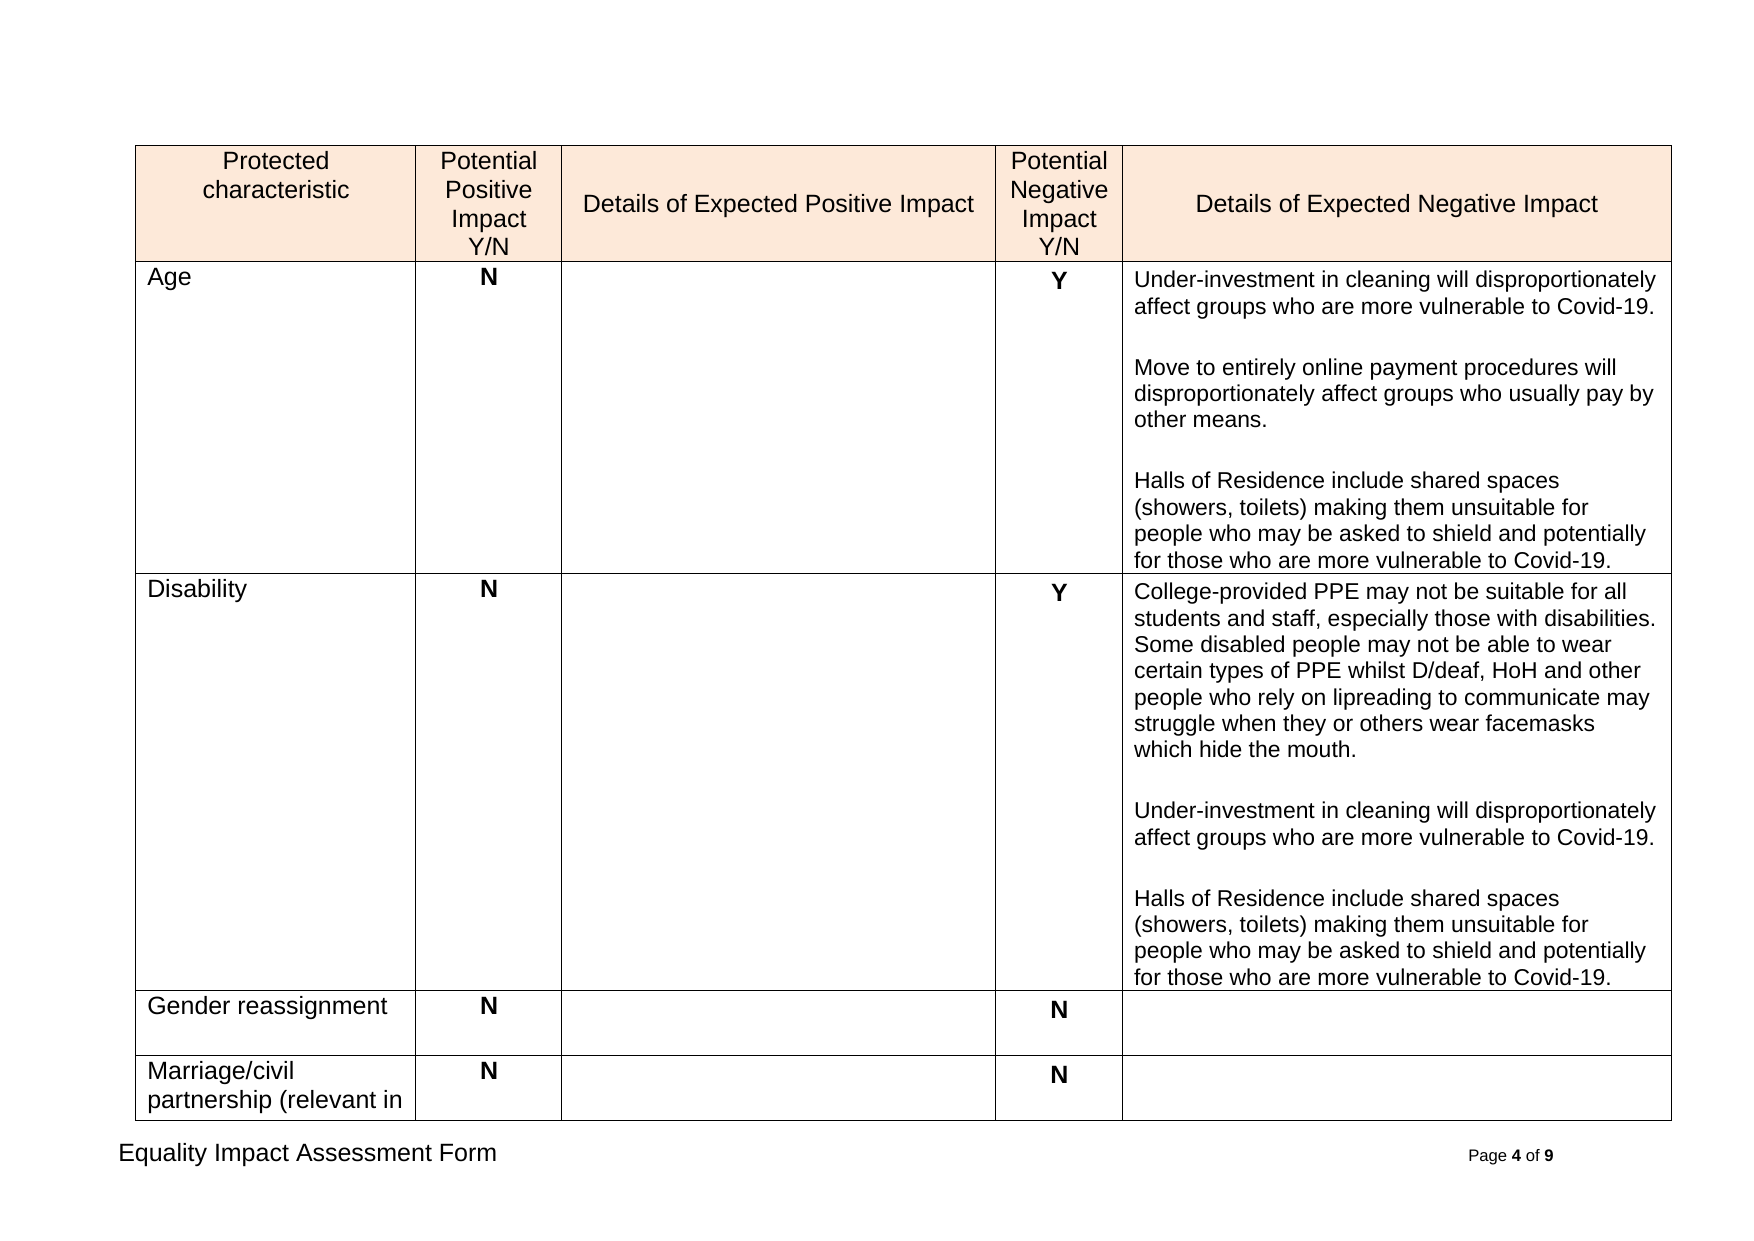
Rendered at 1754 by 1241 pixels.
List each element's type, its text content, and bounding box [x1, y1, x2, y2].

table_cell [562, 1056, 995, 1120]
table_cell N [416, 574, 561, 990]
table_cell [1123, 991, 1671, 1055]
table_cell [562, 574, 995, 990]
table_cell N [416, 991, 561, 1055]
table_cell Gender reassignment [136, 991, 415, 1055]
table_cell Y [996, 262, 1122, 573]
table_cell N [996, 1056, 1122, 1120]
table_cell Disability [136, 574, 415, 990]
table_cell N [416, 262, 561, 573]
table_cell College-provided PPE may not be suitable for all students and staff, especially those with disabilities. Some disabled people may not be able to wear certain types of PPE whilst D/deaf, HoH and other people who rely on lipreading to communicate may struggle when they or others wear facemasks which hide the mouth. Under-investment in cleaning will disproportionately affect groups who are more vulnerable to Covid-19. Halls of Residence include shared spaces (showers, toilets) making them unsuitable for people who may be asked to shield and potentially for those who are more vulnerable to Covid-19. [1123, 574, 1671, 990]
table_cell Under-investment in cleaning will disproportionately affect groups who are more vulnerable to Covid-19. Move to entirely online payment procedures will disproportionately affect groups who usually pay by other means. Halls of Residence include shared spaces (showers, toilets) making them unsuitable for people who may be asked to shield and potentially for those who are more vulnerable to Covid-19. [1123, 262, 1671, 573]
table_cell Age [136, 262, 415, 573]
table_header Potential Negative Impact Y/N [996, 146, 1122, 261]
table_header Potential Positive Impact Y/N [416, 146, 561, 261]
table_cell Marriage/civil partnership (relevant in employment law) [136, 1056, 415, 1120]
table_cell Y [996, 574, 1122, 990]
table_cell N [996, 991, 1122, 1055]
table_cell [562, 991, 995, 1055]
table_header Details of Expected Positive Impact [562, 146, 995, 261]
table_header Protected characteristic [136, 146, 415, 261]
table_cell N [416, 1056, 561, 1120]
table_cell [1123, 1056, 1671, 1120]
table_cell [562, 262, 995, 573]
table_header Details of Expected Negative Impact [1123, 146, 1671, 261]
